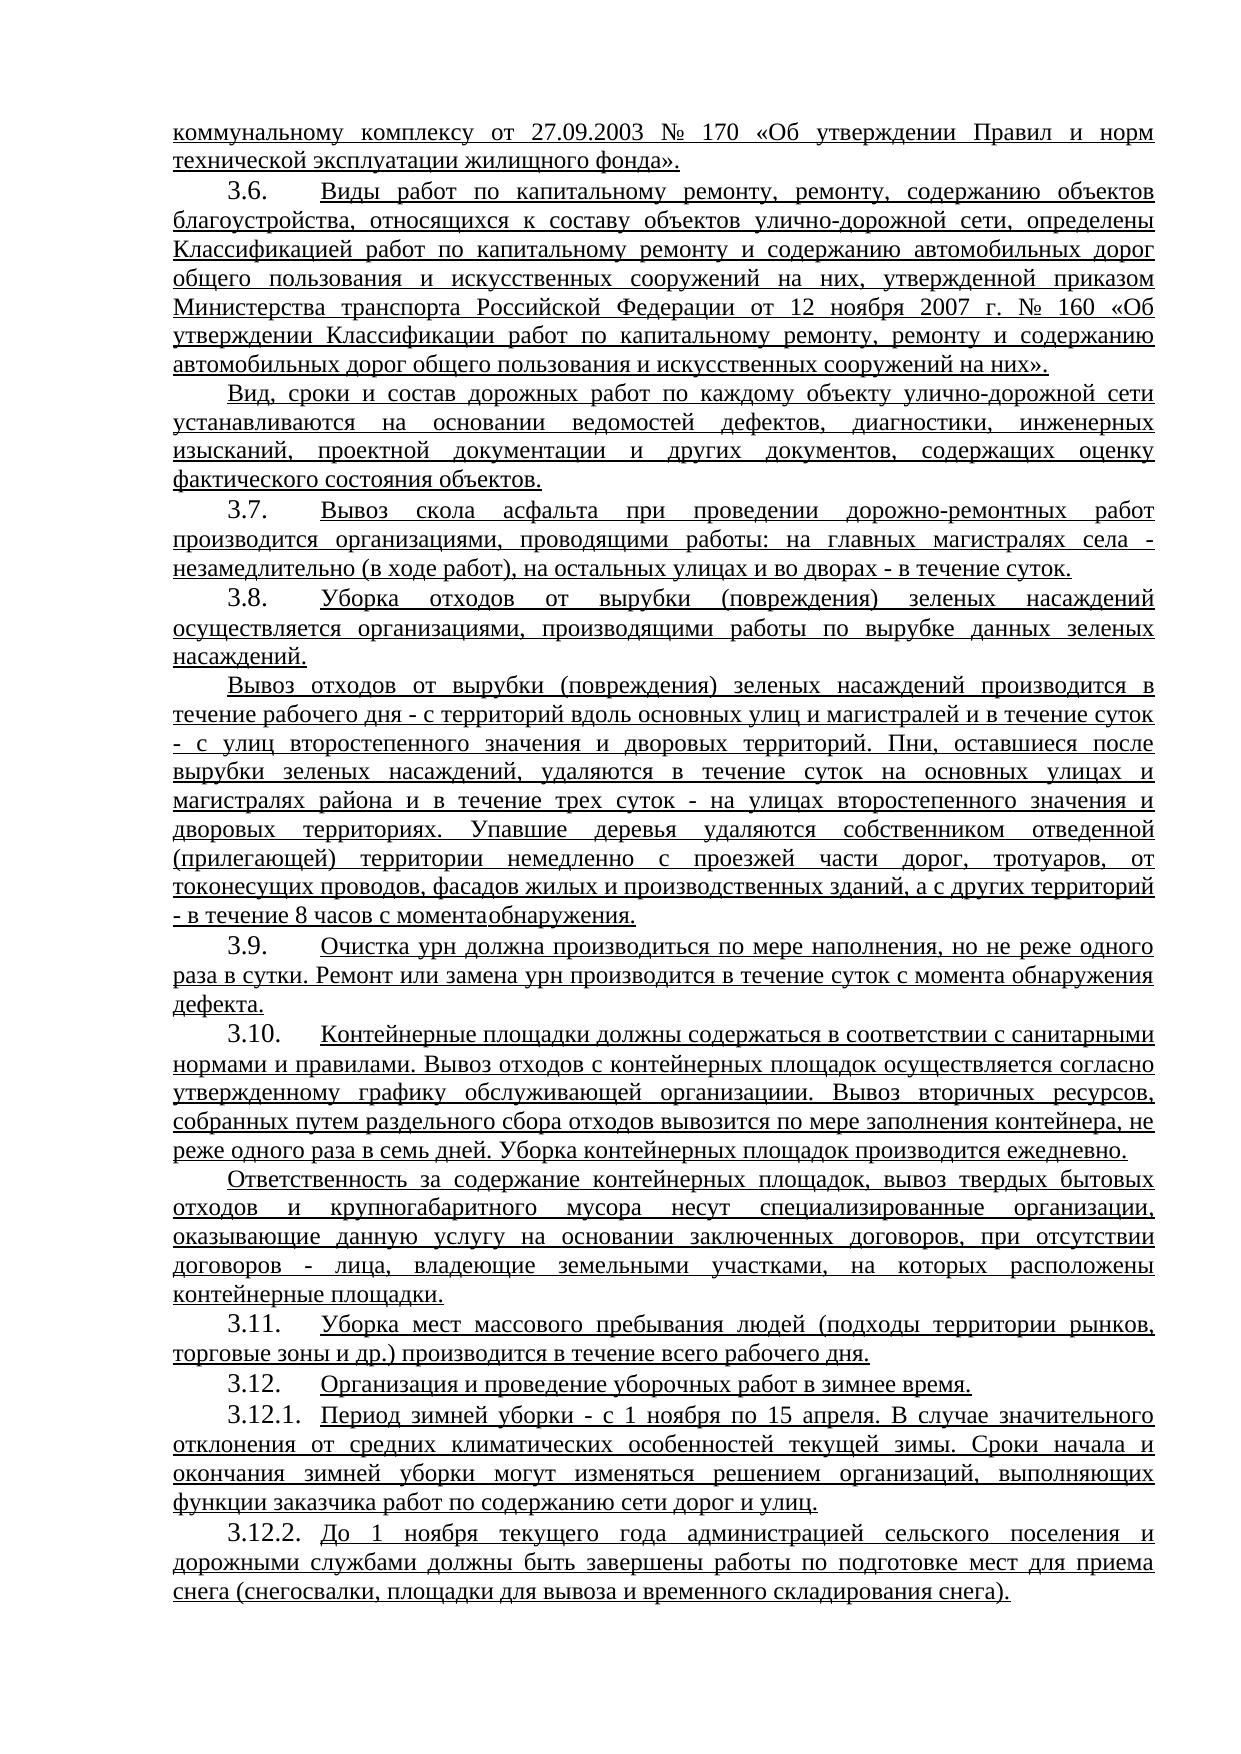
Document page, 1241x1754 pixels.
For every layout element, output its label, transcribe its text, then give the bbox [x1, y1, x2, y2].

text Вывоз отходов от вырубки (повреждения) зеленых насаждений производится в течение рабочего дня - с территорий вдоль основных улиц и магистралей и в течение суток - с улиц второстепенного значения и дворовых территорий. Пни, оставшиеся после вырубки зеленых насаждений, удаляются в течение суток на основных улицах и магистралях района и в течение трех суток - на улицах второстепенного значения и дворовых территориях. Упавшие деревья удаляются собственником отведенной (прилегающей) территории немедленно с проезжей части дорог, тротуаров, от токонесущих проводов, фасадов жилых и производственных зданий, а с других территорий - в течение 8 часов с момента обнаружения. [173, 670, 1155, 724]
text Ответственность за содержание контейнерных площадок, вывоз твердых бытовых отходов и крупногабаритного мусора несут специализированные организации, оказывающие данную услугу на основании заключенных договоров, при отсутствии договоров - лица, владеющие земельными участками, на которых расположены контейнерные площадки. [173, 1248, 1155, 1275]
list Уборка мест массового пребывания людей (подходы территории рынков, торговые зоны и др.) производится в течение всего рабочего дня. [173, 1307, 1155, 1367]
text Вид, сроки и состав дорожных работ по каждому объекту улично-дорожной сети устанавливаются на основании ведомостей дефектов, диагностики, инженерных изысканий, проектной документации и других документов, содержащих оценку фактического состояния объектов. [173, 378, 1155, 432]
list Контейнерные площадки должны содержаться в соответствии с санитарными нормами и правилами. Вывоз отходов с контейнерных площадок осуществляется согласно утвержденному графику обслуживающей организациии. Вывоз вторичных ресурсов, собранных путем раздельного сбора отходов вывозится по мере заполнения контейнера, не реже одного раза в семь дней. Уборка контейнерных площадок производится ежедневно. [173, 1133, 1155, 1164]
list Вывоз скола асфальта при проведении дорожно-ремонтных работ производится организациями, проводящими работы: на главных магистралях села - незамедлительно (в ходе работ), на остальных улицах и во дворах - в течение суток. [173, 493, 1155, 549]
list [173, 117, 1155, 142]
text Ответственность за содержание контейнерных площадок, вывоз твердых бытовых отходов и крупногабаритного мусора несут специализированные организации, оказывающие данную услугу на основании заключенных договоров, при отсутствии договоров - лица, владеющие земельными участками, на которых расположены контейнерные площадки. [173, 1164, 1155, 1217]
list Уборка отходов от вырубки (повреждения) зеленых насаждений осуществляется организациями, производящими работы по вырубке данных зеленых насаждений. [173, 639, 1155, 670]
list Вывоз скола асфальта при проведении дорожно-ремонтных работ производится организациями, проводящими работы: на главных магистралях села - незамедлительно (в ходе работ), на остальных улицах и во дворах - в течение суток. [173, 550, 1155, 581]
list Контейнерные площадки должны содержаться в соответствии с санитарными нормами и правилами. Вывоз отходов с контейнерных площадок осуществляется согласно утвержденному графику обслуживающей организациии. Вывоз вторичных ресурсов, собранных путем раздельного сбора отходов вывозится по мере заполнения контейнера, не реже одного раза в семь дней. Уборка контейнерных площадок производится ежедневно. [173, 1017, 1155, 1074]
list Контейнерные площадки должны содержаться в соответствии с санитарными нормами и правилами. Вывоз отходов с контейнерных площадок осуществляется согласно утвержденному графику обслуживающей организациии. Вывоз вторичных ресурсов, собранных путем раздельного сбора отходов вывозится по мере заполнения контейнера, не реже одного раза в семь дней. Уборка контейнерных площадок производится ежедневно. [173, 1104, 1155, 1131]
list До 1 ноября текущего года администрацией сельского поселения и дорожными службами должны быть завершены работы по подготовке мест для приема снега (снегосвалки, площадки для вывоза и временного складирования снега). [173, 1516, 1155, 1572]
text Вид, сроки и состав дорожных работ по каждому объекту улично-дорожной сети устанавливаются на основании ведомостей дефектов, диагностики, инженерных изысканий, проектной документации и других документов, содержащих оценку фактического состояния объектов. [173, 433, 1155, 460]
list Очистка урн должна производиться по мере наполнения, но не реже одного раза в сутки. Ремонт или замена урн производится в течение суток с момента обнаружения дефекта. [173, 929, 1155, 1017]
list Уборка отходов от вырубки (повреждения) зеленых насаждений осуществляется организациями, производящими работы по вырубке данных зеленых насаждений. [173, 581, 1155, 638]
text Вид, сроки и состав дорожных работ по каждому объекту улично-дорожной сети устанавливаются на основании ведомостей дефектов, диагностики, инженерных изысканий, проектной документации и других документов, содержащих оценку фактического состояния объектов. [173, 462, 1155, 493]
text Ответственность за содержание контейнерных площадок, вывоз твердых бытовых отходов и крупногабаритного мусора несут специализированные организации, оказывающие данную услугу на основании заключенных договоров, при отсутствии договоров - лица, владеющие земельными участками, на которых расположены контейнерные площадки. [173, 1219, 1155, 1246]
text Ответственность за содержание контейнерных площадок, вывоз твердых бытовых отходов и крупногабаритного мусора несут специализированные организации, оказывающие данную услугу на основании заключенных договоров, при отсутствии договоров - лица, владеющие земельными участками, на которых расположены контейнерные площадки. [173, 1276, 1155, 1307]
list До 1 ноября текущего года администрацией сельского поселения и дорожными службами должны быть завершены работы по подготовке мест для приема снега (снегосвалки, площадки для вывоза и временного складирования снега). [173, 1573, 1155, 1604]
list Период зимней уборки - с 1 ноября по 15 апреля. В случае значительного отклонения от средних климатических особенностей текущей зимы. Сроки начала и окончания зимней уборки могут изменяться решением организаций, выполняющих функции заказчика работ по содержанию сети дорог и улиц. [173, 1456, 1155, 1483]
list Период зимней уборки - с 1 ноября по 15 апреля. В случае значительного отклонения от средних климатических особенностей текущей зимы. Сроки начала и окончания зимней уборки могут изменяться решением организаций, выполняющих функции заказчика работ по содержанию сети дорог и улиц. [173, 1485, 1155, 1516]
list Организация и проведение уборочных работ в зимнее время. [173, 1367, 1155, 1398]
list Контейнерные площадки должны содержаться в соответствии с санитарными нормами и правилами. Вывоз отходов с контейнерных площадок осуществляется согласно утвержденному графику обслуживающей организациии. Вывоз вторичных ресурсов, собранных путем раздельного сбора отходов вывозится по мере заполнения контейнера, не реже одного раза в семь дней. Уборка контейнерных площадок производится ежедневно. [173, 1075, 1155, 1102]
list Виды работ по капитальному ремонту, ремонту, содержанию объектов благоустройства, относящихся к составу объектов улично-дорожной сети, определены Классификацией работ по капитальному ремонту и содержанию автомобильных дорог общего пользования и искусственных сооружений на них, утвержденной приказом Министерства транспорта Российской Федерации от 12 ноября 2007 г. № 160 «Об утверждении Классификации работ по капитальному ремонту, ремонту и содержанию автомобильных дорог общего пользования и искусственных сооружений на них». [173, 174, 1155, 230]
list Период зимней уборки - с 1 ноября по 15 апреля. В случае значительного отклонения от средних климатических особенностей текущей зимы. Сроки начала и окончания зимней уборки могут изменяться решением организаций, выполняющих функции заказчика работ по содержанию сети дорог и улиц. [173, 1398, 1155, 1454]
